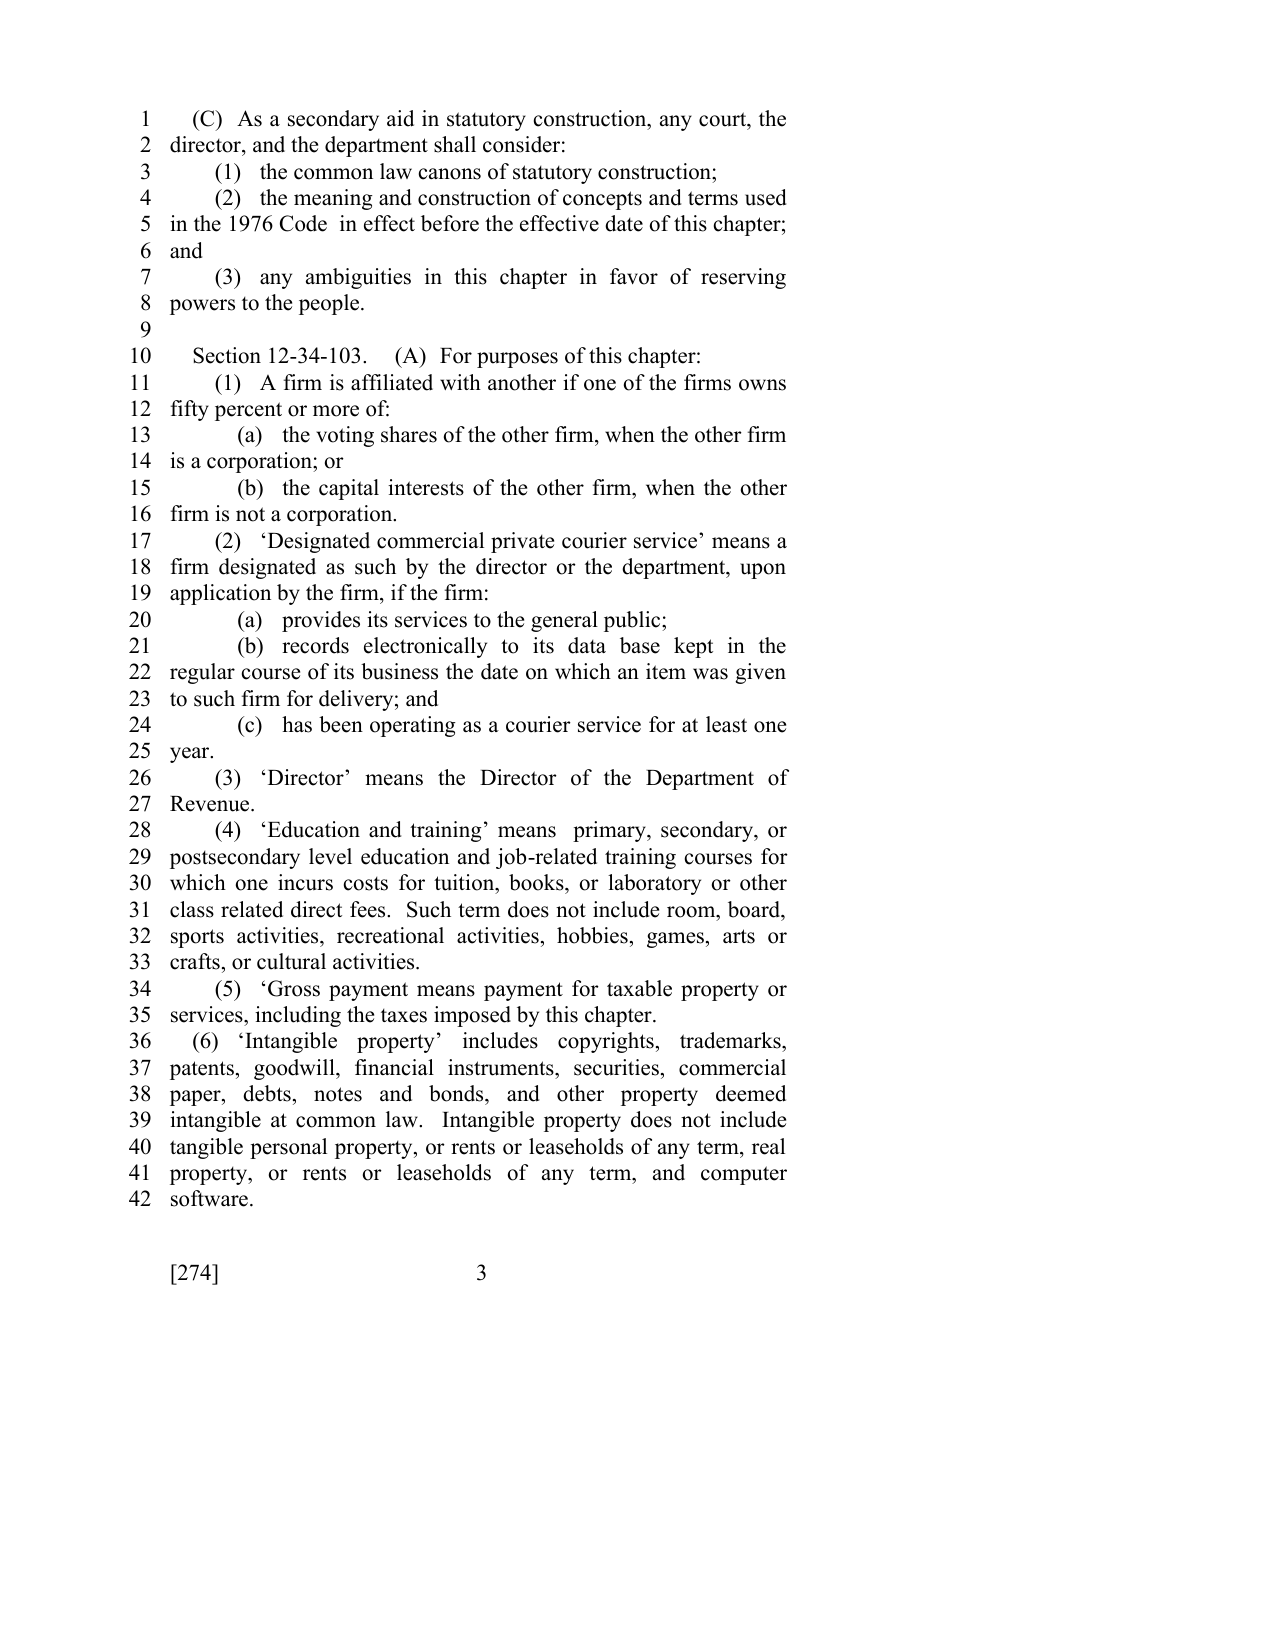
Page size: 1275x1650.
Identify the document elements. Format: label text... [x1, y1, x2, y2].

text (3) any ambiguities in this chapter in favor of reserving powers to the people. [169, 263, 787, 316]
text (a) the voting shares of the other firm, when the other firm is a corporation; or [169, 421, 787, 474]
text Section 12-34-103. (A) For purposes of this chapter: [169, 342, 787, 368]
text (3) ‘Director’ means the Director of the Department of Revenue. [169, 764, 787, 817]
text (1) the common law canons of statutory construction; [169, 158, 787, 184]
text (b) records electronically to its data base kept in the regular course of its business the date on which an item was given to such firm for delivery; and [169, 632, 787, 711]
text (2) ‘Designated commercial private courier service’ means a firm designated as such by the director or the department, upon application by the firm, if the firm: [169, 527, 787, 606]
text (5) ‘Gross payment means payment for taxable property or services, including the taxes imposed by this chapter. [169, 975, 787, 1027]
text (6) ‘Intangible property’ includes copyrights, trademarks, patents, goodwill, financial instruments, securities, commercial paper, debts, notes and bonds, and other property deemed intangible at common law. Intangible property does not include tangible personal property, or rents or leaseholds of any term, real property, or rents or leaseholds of any term, and computer software. [169, 1027, 787, 1212]
text (a) provides its services to the general public; [169, 606, 787, 632]
text (C) As a secondary aid in statutory construction, any court, the director, and the department shall consider: [169, 105, 787, 158]
text (4) ‘Education and training’ means primary, secondary, or postsecondary level education and job-related training courses for which one incurs costs for tuition, books, or laboratory or other class related direct fees. Such term does not include room, board, sports activities, recreational activities, hobbies, games, arts or crafts, or cultural activities. [169, 817, 787, 975]
text (2) the meaning and construction of concepts and terms used in the 1976 Code in effect before the effective date of this chapter; and [169, 184, 787, 263]
text (b) the capital interests of the other firm, when the other firm is not a corporation. [169, 474, 787, 527]
text (c) has been operating as a courier service for at least one year. [169, 711, 787, 764]
text (1) A firm is affiliated with another if one of the firms owns fifty percent or more of: [169, 368, 787, 421]
